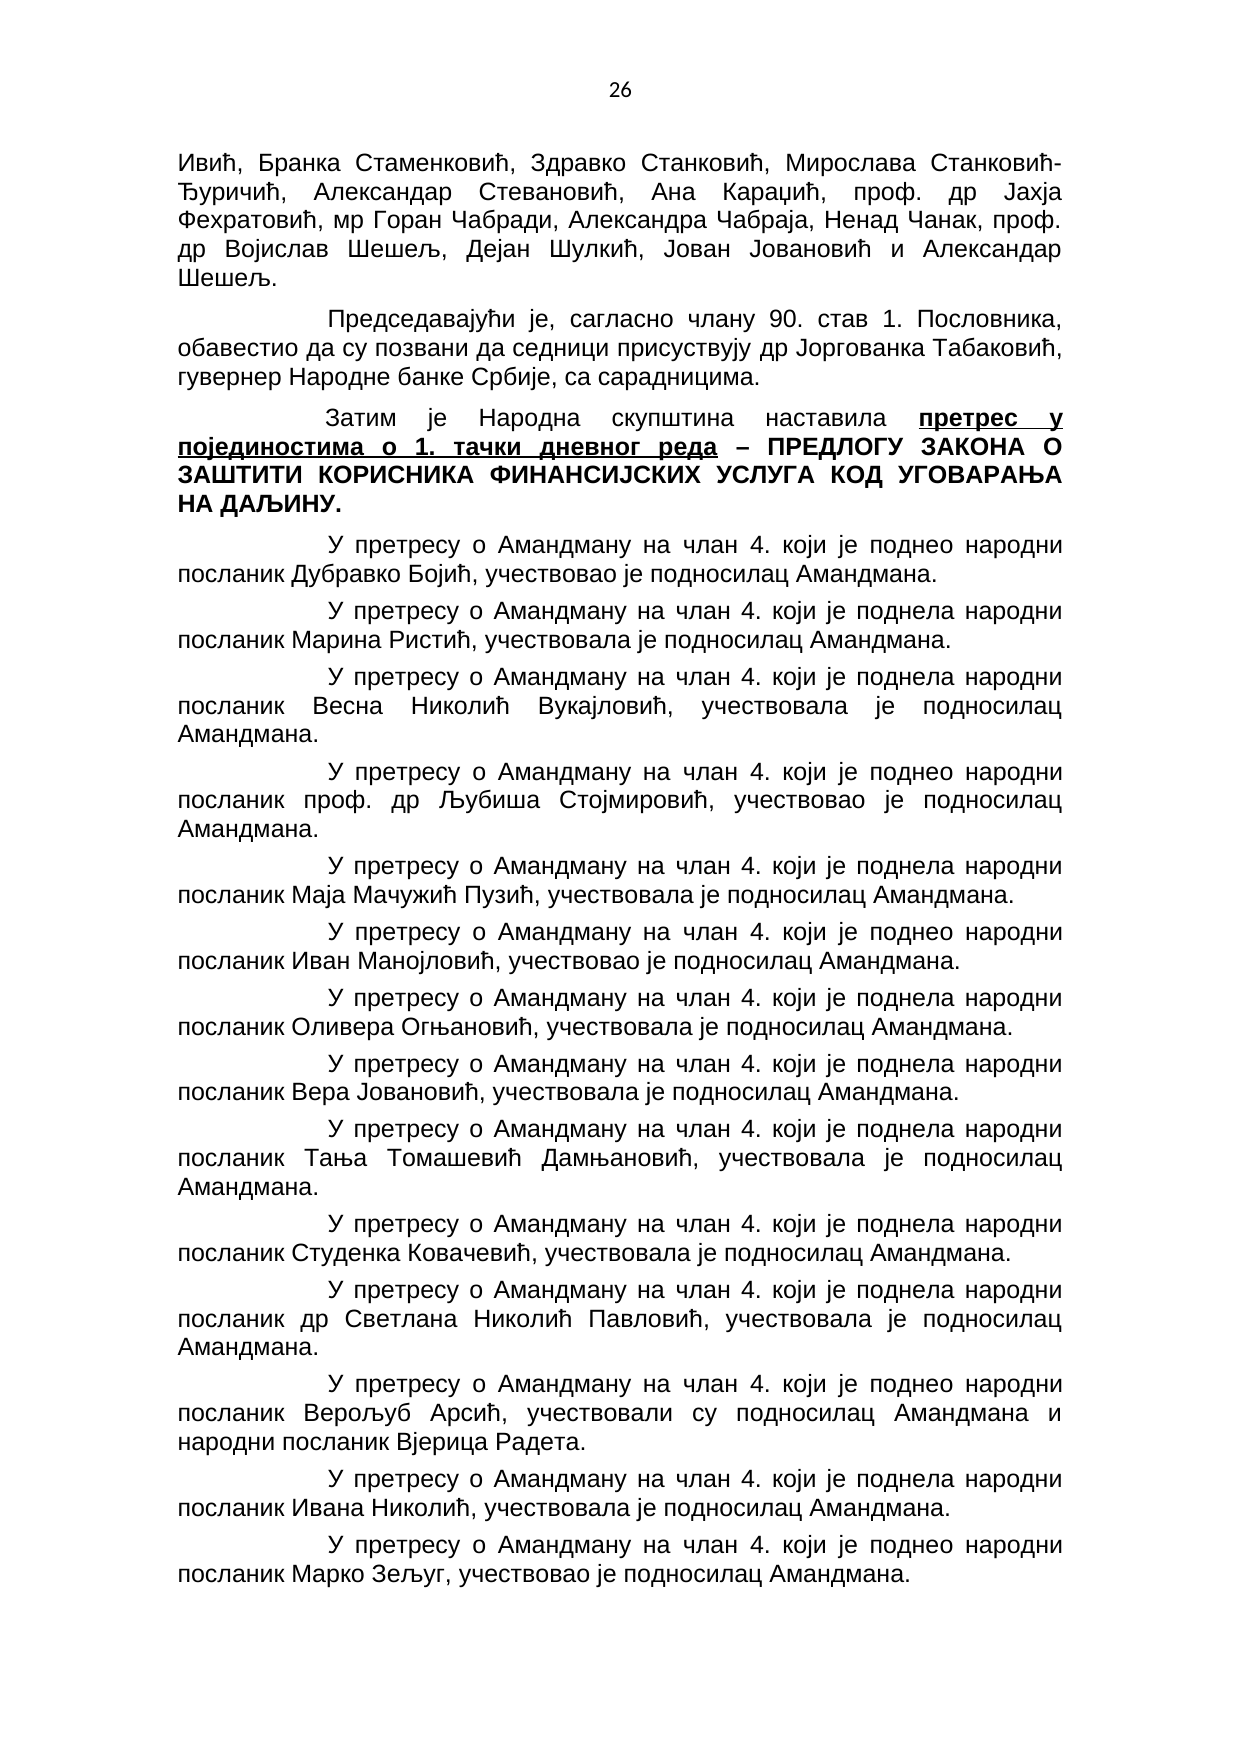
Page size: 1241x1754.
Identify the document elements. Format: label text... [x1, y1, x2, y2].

text У претресу о Амандману на члан 4. који је поднела народни посланик Ивана Николић, учествовала је подносилац Амандмана. [177, 1464, 1063, 1521]
text Затим је Народна скупштина наставила претрес у појединостима о 1. тачки дневног реда – ПРЕДЛОГУ ЗАКОНА О ЗАШТИТИ КОРИСНИКА ФИНАНСИЈСКИХ УСЛУГА КОД УГОВАРАЊА НА ДАЉИНУ. [177, 403, 1063, 518]
text У претресу о Амандману на члан 4. који је поднеo народни посланик Марко Зељуг, учествовао је подносилац Амандмана. [177, 1530, 1063, 1587]
text У претресу о Амандману на члан 4. који је поднеo народни посланик проф. др Љубиша Стојмировић, учествовао је подносилац Амандмана. [177, 756, 1063, 843]
text У претресу о Амандману на члан 4. који је поднела народни посланик Оливера Огњановић, учествовала је подносилац Амандмана. [177, 983, 1063, 1040]
text У претресу о Амандману на члан 4. који је поднела народни посланик Марина Ристић, учествовала је подносилац Амандмана. [177, 596, 1063, 653]
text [177, 148, 1063, 291]
text Председавајући је, сагласно члану 90. став 1. Пословника, обавестио да су позвани да седници присуствују др Јоргованка Табаковић, гувернер Народне банке Србије, са сарадницима. [177, 304, 1063, 390]
text У претресу о Амандману на члан 4. који је поднеo народни посланик Иван Манојловић, учествовао је подносилац Амандмана. [177, 917, 1063, 974]
text У претресу о Амандману на члан 4. који је поднеo народни посланик Дубравко Бојић, учествовао је подносилац Амандмана. [177, 530, 1063, 588]
text У претресу о Амандману на члан 4. који је поднела народни посланик др Светлана Николић Павловић, учествовала је подносилац Амандмана. [177, 1275, 1063, 1361]
text У претресу о Амандману на члан 4. који је поднеo народни посланик Верољуб Арсић, учествовали су подносилац Амандмана и народни посланик Вјерица Радета. [177, 1369, 1063, 1456]
text У претресу о Амандману на члан 4. који је поднела народни посланик Весна Николић Вукајловић, учествовала је подносилац Амандмана. [177, 662, 1063, 748]
text У претресу о Амандману на члан 4. који је поднела народни посланик Студенка Ковачевић, учествовала је подносилац Амандмана. [177, 1209, 1063, 1266]
text У претресу о Амандману на члан 4. који је поднела народни посланик Тања Томашевић Дамњановић, учествовала је подносилац Амандмана. [177, 1114, 1063, 1201]
text У претресу о Амандману на члан 4. који је поднела народни посланик Маја Мачужић Пузић, учествовала је подносилац Амандмана. [177, 851, 1063, 908]
text У претресу о Амандману на члан 4. који је поднела народни посланик Вера Јовановић, учествовала је подносилац Амандмана. [177, 1048, 1063, 1106]
